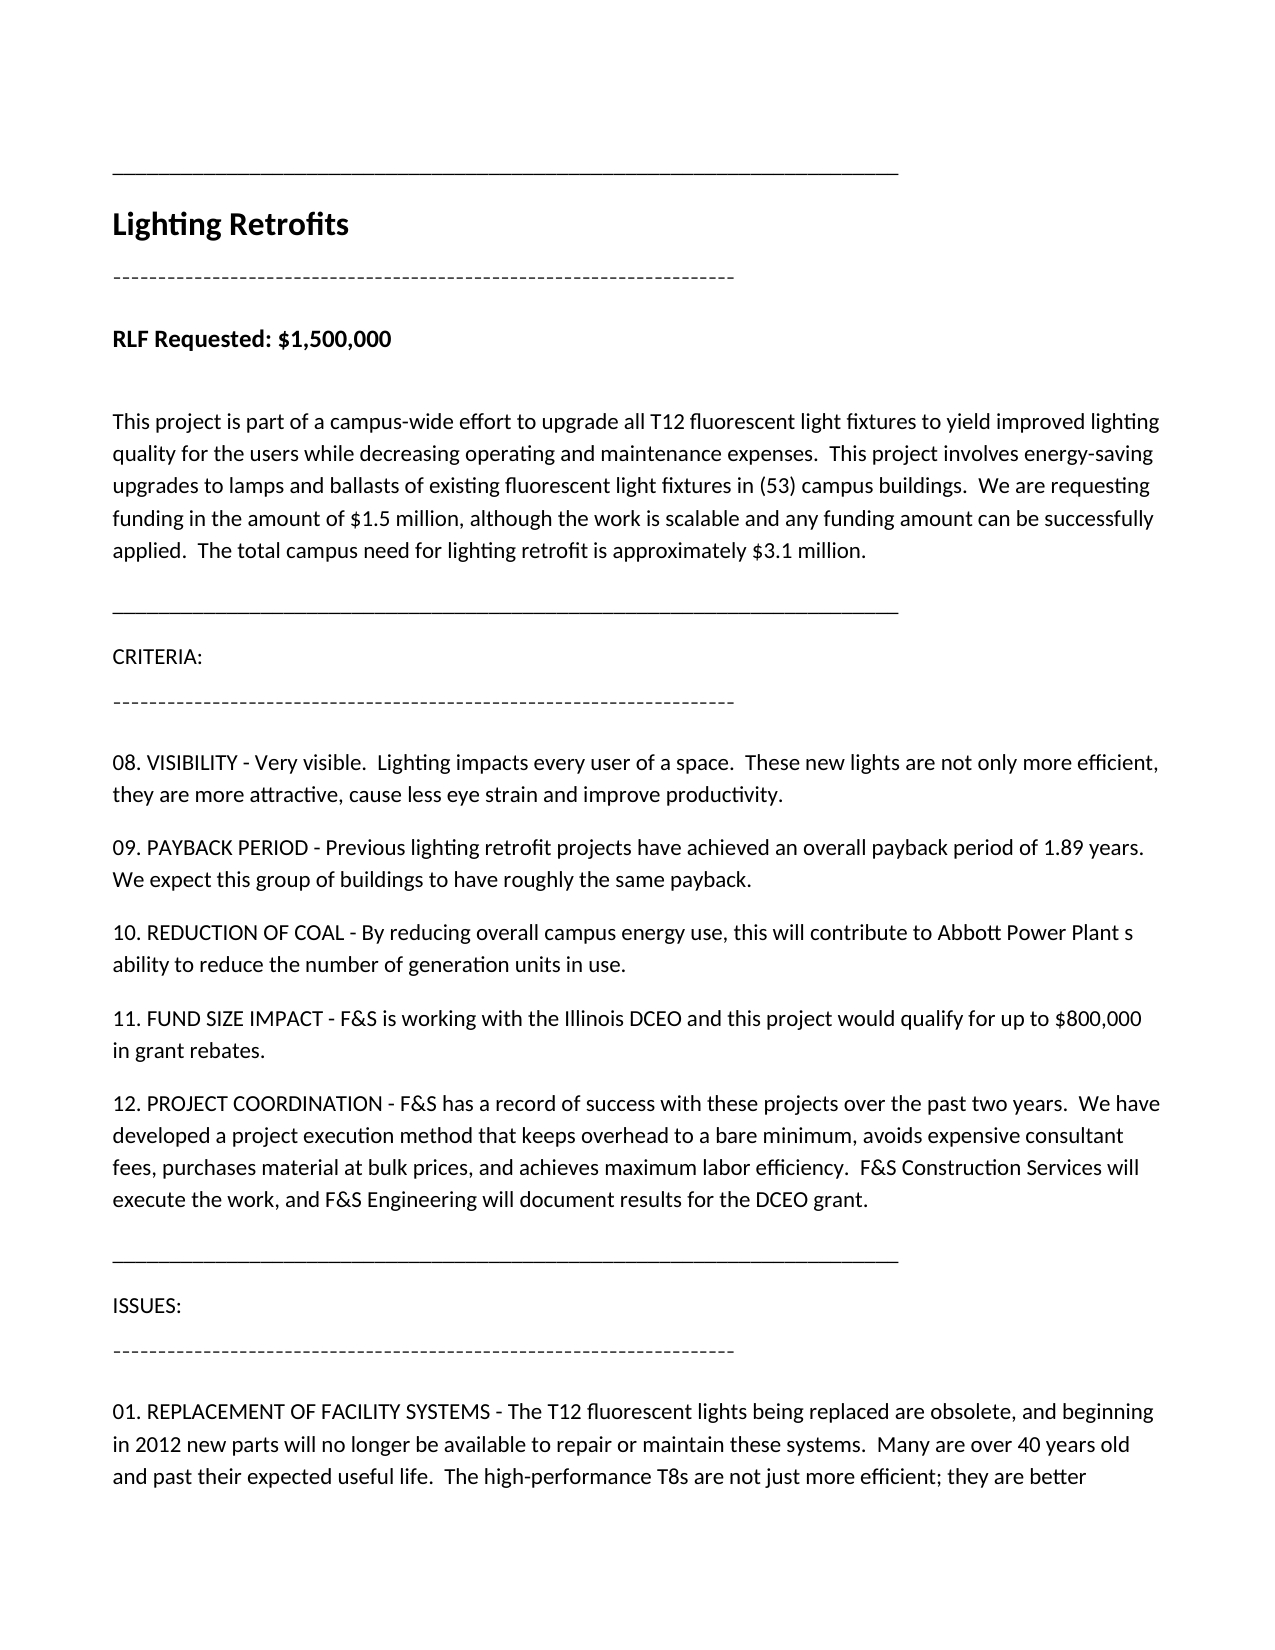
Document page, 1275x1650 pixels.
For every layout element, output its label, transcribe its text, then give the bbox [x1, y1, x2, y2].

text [112, 1397, 1162, 1490]
text _____________________________________________________________________ [112, 1238, 1162, 1266]
text This project is part of a campus-wide effort to upgrade all T12 fluorescent light fixtures to yield improved lighting quality for the users while decreasing operating and maintenance expenses. This project involves energy-saving upgrades to lamps and ballasts of existing fluorescent light fixtures in (53) campus buildings. We are requesting funding in the amount of $1.5 million, although the work is scalable and any funding amount can be successfully applied. The total campus need for lighting retrofit is approximately $3.1 million. [112, 407, 1162, 564]
text ¯¯¯¯¯¯¯¯¯¯¯¯¯¯¯¯¯¯¯¯¯¯¯¯¯¯¯¯¯¯¯¯¯¯¯¯¯¯¯¯¯¯¯¯¯¯¯¯¯¯¯¯¯¯¯¯¯¯¯¯¯¯¯¯¯¯¯¯¯ [112, 695, 1162, 723]
text 10. REDUCTION OF COAL - By reducing overall campus energy use, this will contribute to Abbott Power Plant s ability to reduce the number of generation units in use. [112, 918, 1162, 979]
text _____________________________________________________________________ [112, 150, 1162, 178]
text CRITERIA: [112, 642, 1162, 670]
text _____________________________________________________________________ [112, 589, 1162, 617]
text ¯¯¯¯¯¯¯¯¯¯¯¯¯¯¯¯¯¯¯¯¯¯¯¯¯¯¯¯¯¯¯¯¯¯¯¯¯¯¯¯¯¯¯¯¯¯¯¯¯¯¯¯¯¯¯¯¯¯¯¯¯¯¯¯¯¯¯¯¯ [112, 271, 1162, 299]
text RLF Requested: $1,500,000 [112, 324, 1162, 354]
text 12. PROJECT COORDINATION - F&S has a record of success with these projects over the past two years. We have developed a project execution method that keeps overhead to a bare minimum, avoids expensive consultant fees, purchases material at bulk prices, and achieves maximum labor efficiency. F&S Construction Services will execute the work, and F&S Engineering will document results for the DCEO grant. [112, 1089, 1162, 1213]
text 09. PAYBACK PERIOD - Previous lighting retrofit projects have achieved an overall payback period of 1.89 years. We expect this group of buildings to have roughly the same payback. [112, 833, 1162, 893]
text Lighting Retrofits [112, 203, 1162, 244]
text 08. VISIBILITY - Very visible. Lighting impacts every user of a space. These new lights are not only more efficient, they are more attractive, cause less eye strain and improve productivity. [112, 748, 1162, 808]
text 11. FUND SIZE IMPACT - F&S is working with the Illinois DCEO and this project would qualify for up to $800,000 in grant rebates. [112, 1004, 1162, 1064]
text ISSUES: [112, 1291, 1162, 1319]
text ¯¯¯¯¯¯¯¯¯¯¯¯¯¯¯¯¯¯¯¯¯¯¯¯¯¯¯¯¯¯¯¯¯¯¯¯¯¯¯¯¯¯¯¯¯¯¯¯¯¯¯¯¯¯¯¯¯¯¯¯¯¯¯¯¯¯¯¯¯ [112, 1344, 1162, 1372]
